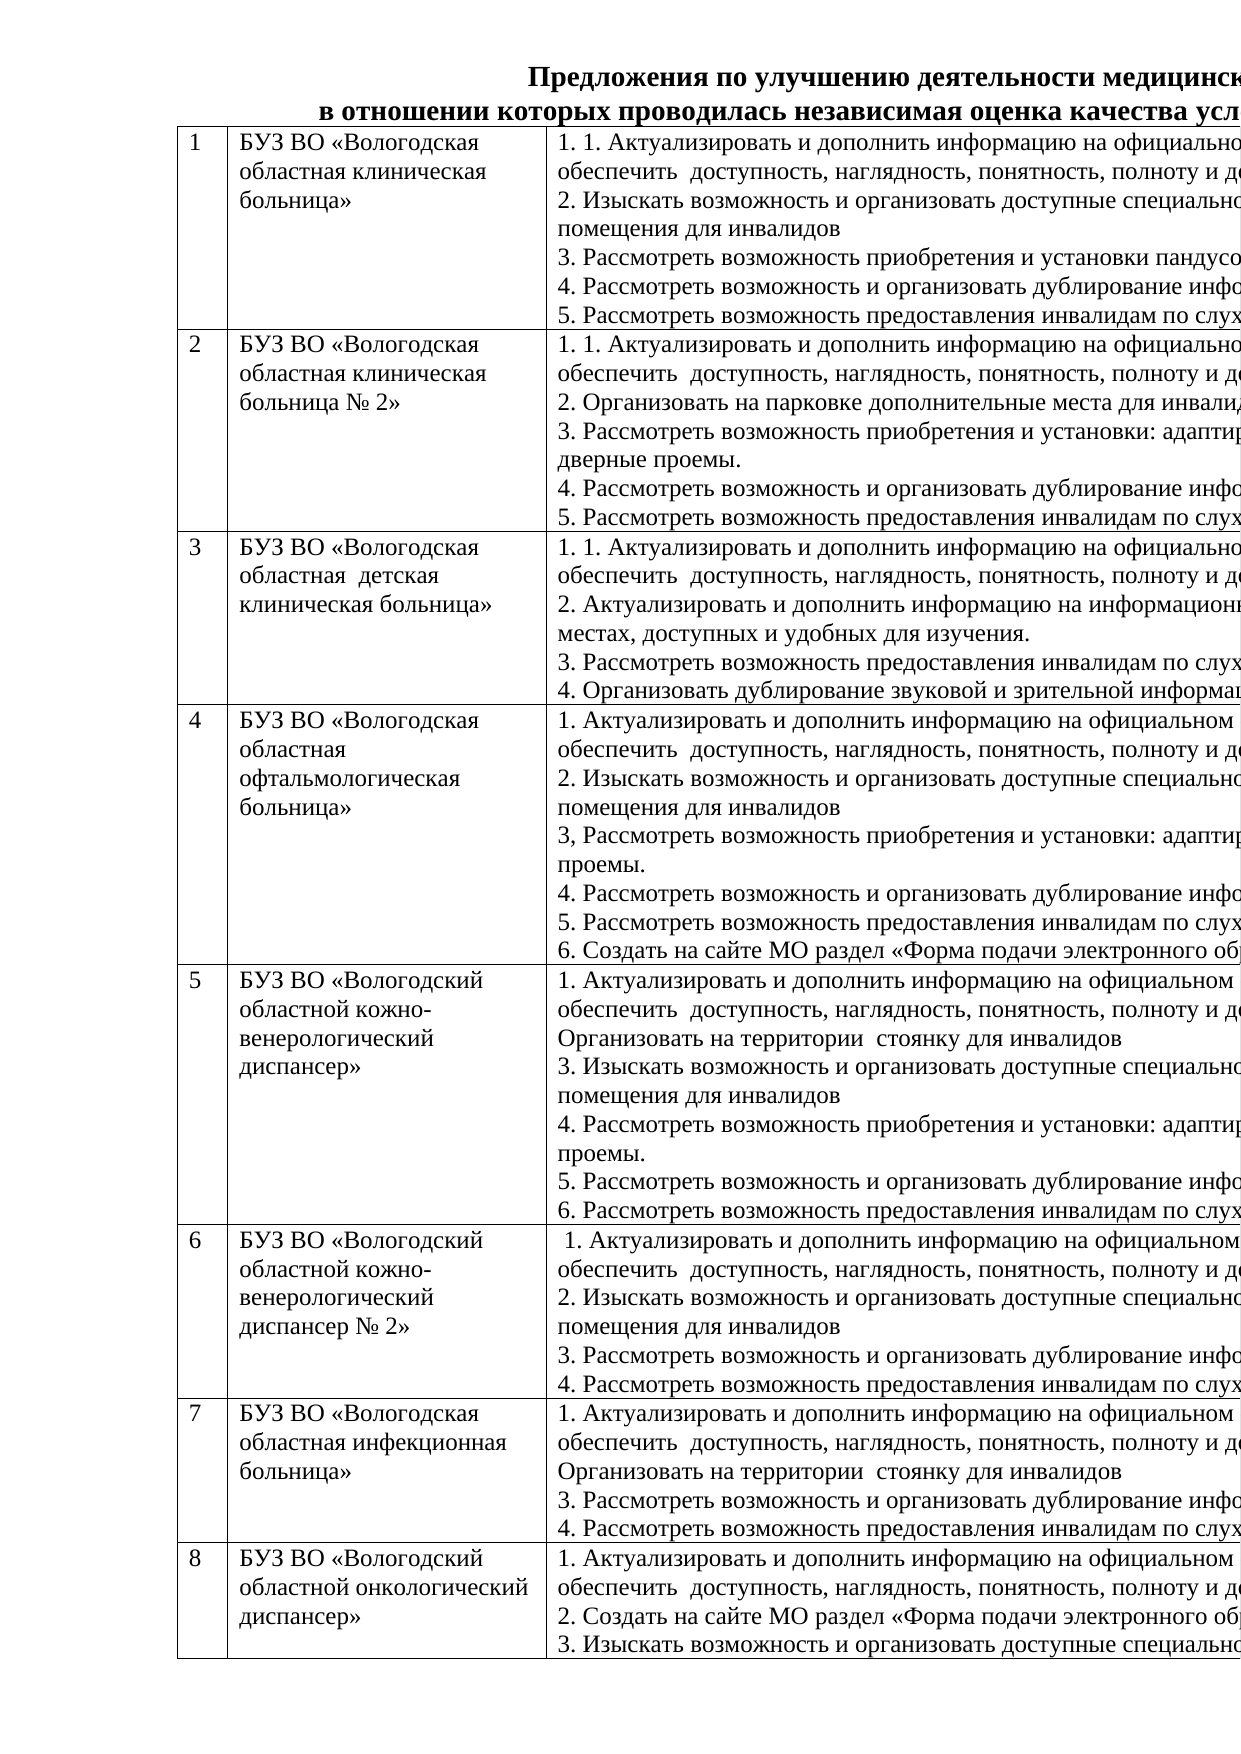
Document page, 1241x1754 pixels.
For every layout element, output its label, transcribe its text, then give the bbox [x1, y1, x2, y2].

table_cell БУЗ ВО «Вологодская областная офтальмологическая больница» [228, 705, 546, 964]
table_header Предложения по улучшению деятельности медицинских организаций, в отношении которых проводилась независимая оценка качества условий оказания услуг в 2018 году. [177, 59, 1240, 126]
table_cell 1. 1. Актуализировать и дополнить информацию на официальном сайте и информационных стендах МО и обеспечить доступность, наглядность, понятность, полноту и достоверность представленной информации 2. Актуализировать и дополнить информацию на информационных стендах поликлиники и разместить их в местах, доступных и удобных для изучения. 3. Рассмотреть возможность предоставления инвалидам по слуху услуг сурдопереводчика 4. Организовать дублирование звуковой и зрительной информации в МО для инвалидов по слуху и зрению [547, 532, 1240, 704]
table_cell 3 [178, 532, 227, 704]
table_cell 6 [178, 1225, 227, 1397]
table_cell 1. 1. Актуализировать и дополнить информацию на официальном сайте и информационных стендах МО и обеспечить доступность, наглядность, понятность, полноту и достоверность представленной информации 2. Организовать на парковке дополнительные места для инвалидов 3. Рассмотреть возможность приобретения и установки: адаптированные лифты, поручни, расширенные дверные проемы. 4. Рассмотреть возможность и организовать дублирование информации шрифтом Брайля 5. Рассмотреть возможность предоставления инвалидам по слуху услуг сурдопереводчика [547, 330, 1240, 531]
table_cell БУЗ ВО «Вологодская областная детская клиническая больница» [228, 532, 546, 704]
table_cell 1. Актуализировать и дополнить информацию на официальном сайте и информационных стендах МО и обеспечить доступность, наглядность, понятность, полноту и достоверность представленной информации 2. Организовать на территории стоянку для инвалидов 3. Изыскать возможность и организовать доступные специально оборудованные санитарно-гигиенические помещения для инвалидов 4. Рассмотреть возможность приобретения и установки: адаптированные лифты, поручни, расширенные дверные проемы. 5. Рассмотреть возможность и организовать дублирование информации шрифтом Брайля 6. Рассмотреть возможность предоставления инвалидам по слуху услуг сурдопереводчика [547, 965, 1240, 1224]
table_cell 1. Актуализировать и дополнить информацию на официальном сайте и информационных стендах МО и обеспечить доступность, наглядность, понятность, полноту и достоверность представленной информации 2. Изыскать возможность и организовать доступные специально оборудованные санитарно-гигиенические помещения для инвалидов 3, Рассмотреть возможность приобретения и установки: адаптированные лифты, поручни, расширенные дверные проемы. 4. Рассмотреть возможность и организовать дублирование информации шрифтом Брайля 5. Рассмотреть возможность предоставления инвалидам по слуху услуг сурдопереводчика 6. Создать на сайте МО раздел «Форма подачи электронного обращения» [547, 705, 1240, 964]
table_cell БУЗ ВО «Вологодская областная клиническая больница» [228, 127, 546, 328]
table_cell 1 [178, 127, 227, 328]
table_cell БУЗ ВО «Вологодский областной кожно-венерологический диспансер № 2» [228, 1225, 546, 1397]
table_cell БУЗ ВО «Вологодский областной кожно-венерологический диспансер» [228, 965, 546, 1224]
table_cell 4 [178, 705, 227, 964]
table_cell БУЗ ВО «Вологодская областная инфекционная больница» [228, 1399, 546, 1542]
table_cell 2 [178, 330, 227, 531]
table_cell 5 [178, 965, 227, 1224]
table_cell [547, 1543, 1240, 1658]
table_cell 7 [178, 1399, 227, 1542]
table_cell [228, 1543, 546, 1658]
table_cell 8 [178, 1543, 227, 1658]
table_cell 1. Актуализировать и дополнить информацию на официальном сайте и информационных стендах МО и обеспечить доступность, наглядность, понятность, полноту и достоверность представленной информации 2. Изыскать возможность и организовать доступные специально оборудованные санитарно-гигиенические помещения для инвалидов 3. Рассмотреть возможность и организовать дублирование информации шрифтом Брайля 4. Рассмотреть возможность предоставления инвалидам по слуху услуг сурдопереводчика [547, 1225, 1240, 1397]
table_cell БУЗ ВО «Вологодская областная клиническая больница № 2» [228, 330, 546, 531]
table_cell 1. 1. Актуализировать и дополнить информацию на официальном сайте и информационных стендах МО и обеспечить доступность, наглядность, понятность, полноту и достоверность представленной информации 2. Изыскать возможность и организовать доступные специально оборудованные санитарно-гигиенические помещения для инвалидов 3. Рассмотреть возможность приобретения и установки пандусов, поручней, расширенных дверных проемов. 4. Рассмотреть возможность и организовать дублирование информации шрифтом Брайля 5. Рассмотреть возможность предоставления инвалидам по слуху услуг сурдопереводчика [547, 127, 1240, 328]
table_cell 1. Актуализировать и дополнить информацию на официальном сайте и информационных стендах МО и обеспечить доступность, наглядность, понятность, полноту и достоверность представленной информации 2. Организовать на территории стоянку для инвалидов 3. Рассмотреть возможность и организовать дублирование информации шрифтом Брайля 4. Рассмотреть возможность предоставления инвалидам по слуху услуг сурдопереводчика [547, 1399, 1240, 1542]
